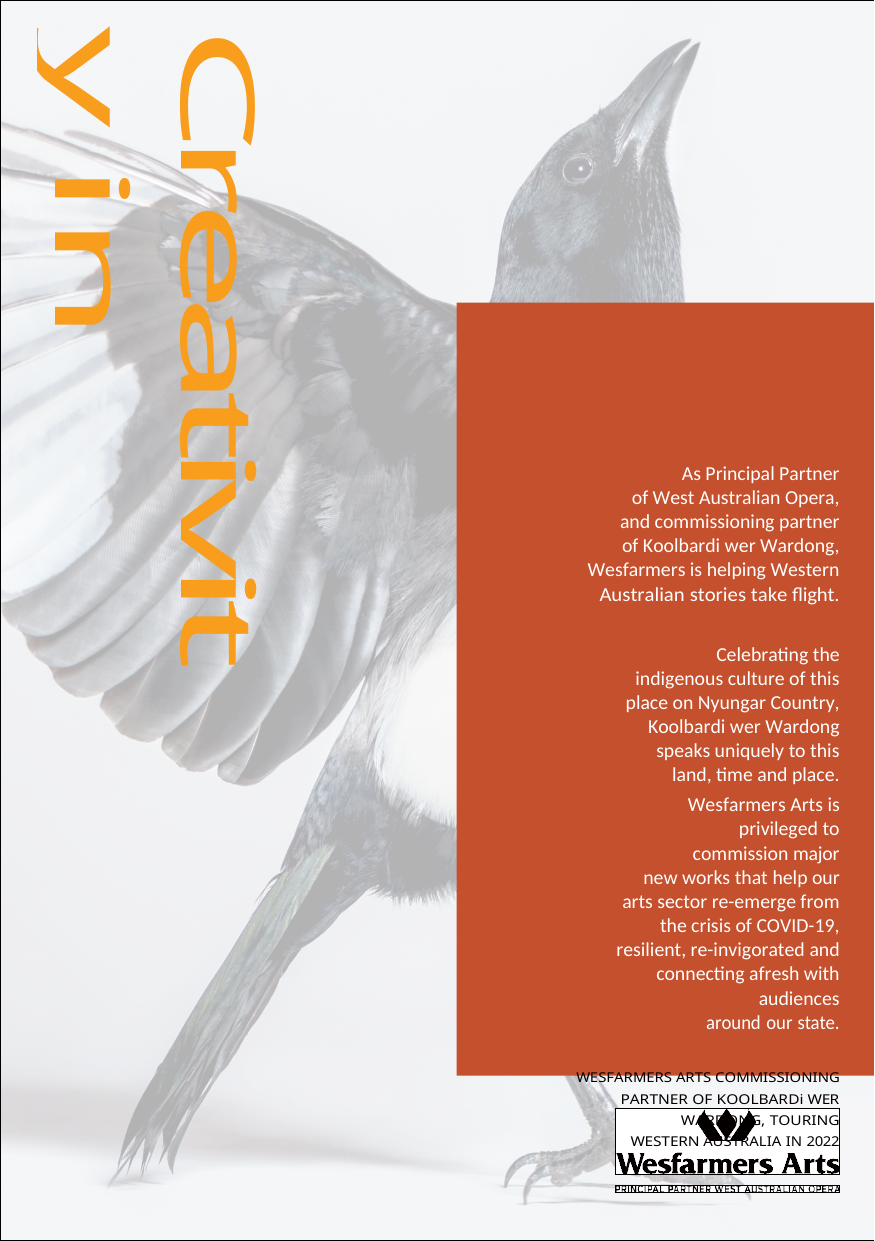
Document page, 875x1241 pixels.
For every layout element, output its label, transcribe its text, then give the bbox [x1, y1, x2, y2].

text around our state. [0, 1010, 839, 1034]
text Wesfarmers Arts is privileged to commission major [604, 792, 839, 865]
text WESFARMERS ARTS COMMISSIONING PARTNER OF KOOLBARDi WER WARDONG, TOURING WESTERN AUSTRALIA IN 2022 [567, 1068, 839, 1150]
picture [1, 1034, 874, 1240]
text new works that help our arts sector re-emerge from the crisis of COVID-19, resilient, re-invigorated and connecting afresh with audiences [597, 865, 839, 1010]
picture [616, 1150, 839, 1174]
text As Principal Partner of West Australian Opera, and commissioning partner of Koolbardi wer Wardong, [611, 461, 839, 557]
picture [1, 1, 874, 1010]
text Celebrating the indigenous culture of this place on Nyungar Country, Koolbardi wer Wardong speaks uniquely to this land, time and place. [625, 642, 839, 787]
text Wesfarmers is helping Western Australian stories take flight. [580, 557, 839, 606]
